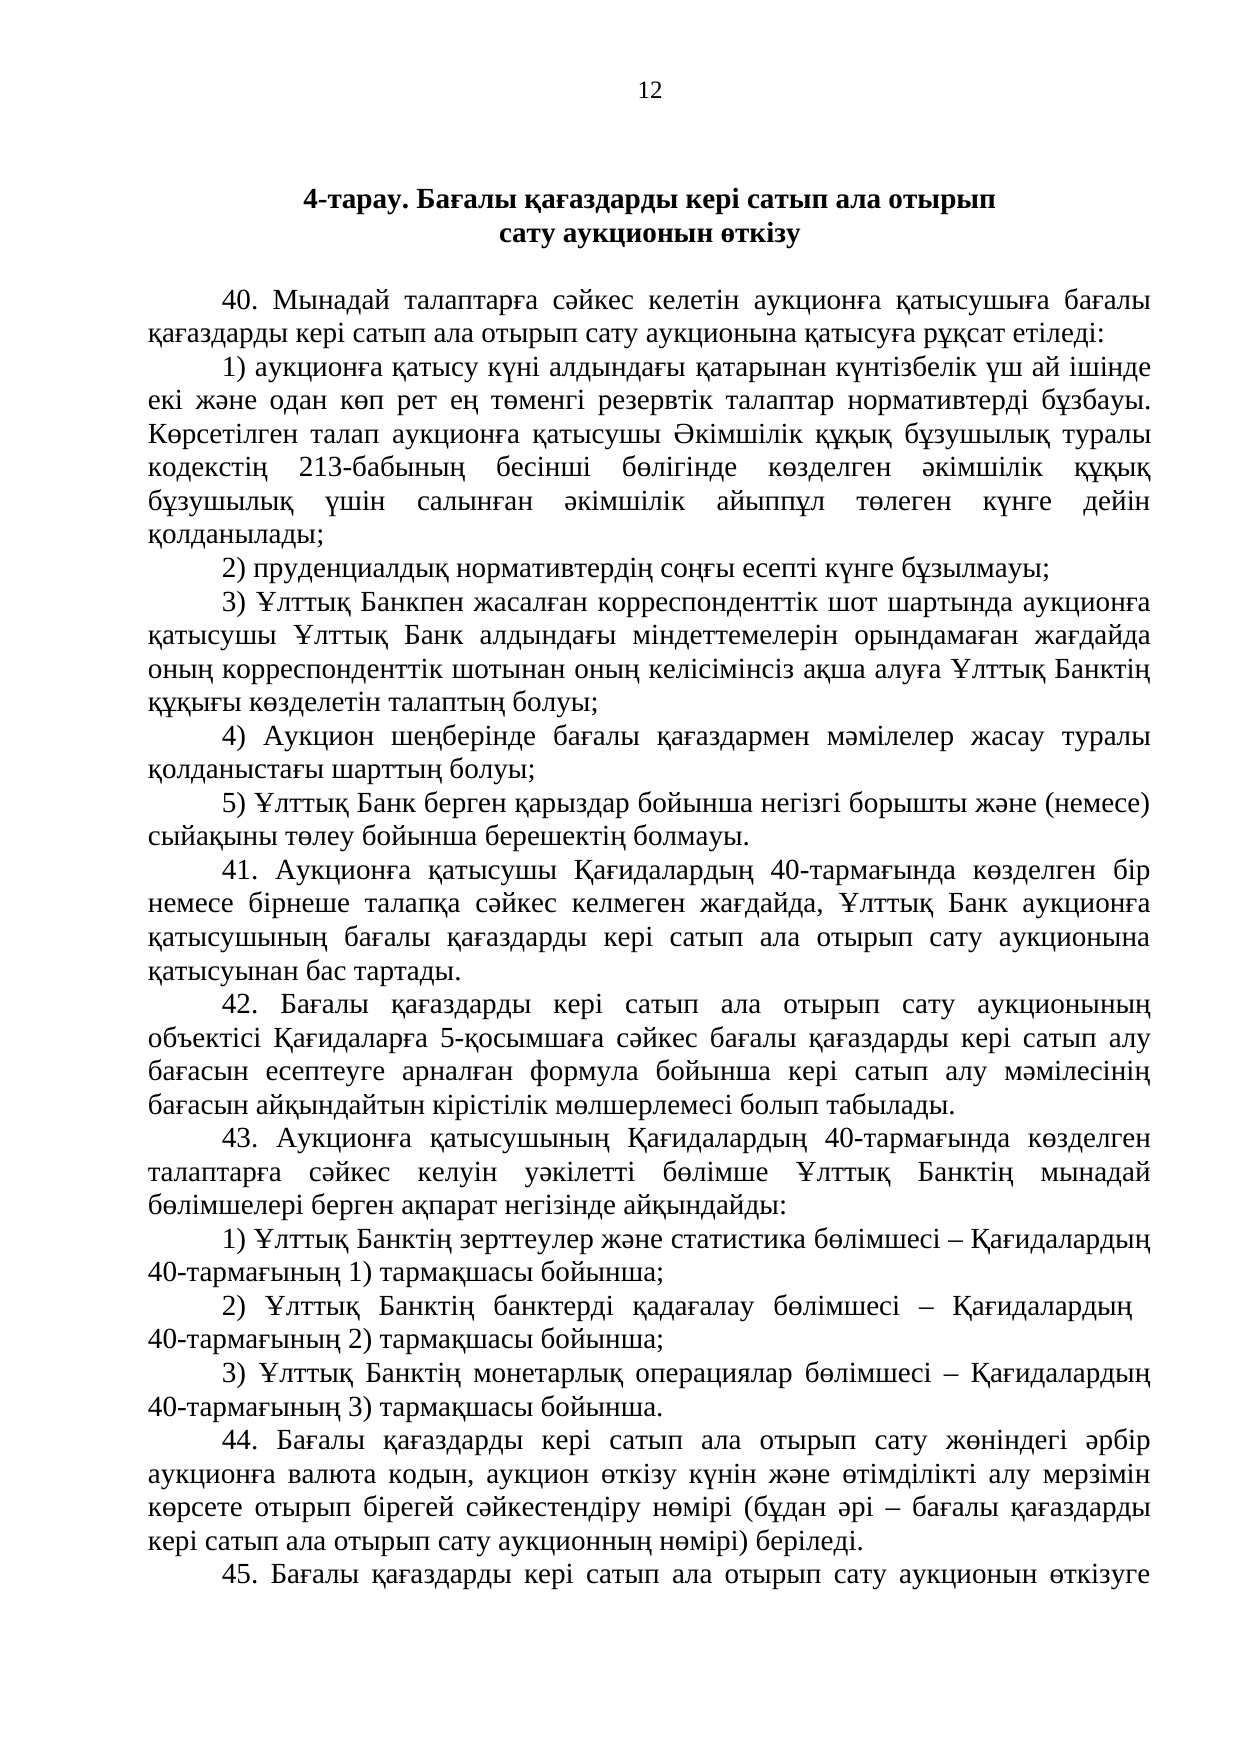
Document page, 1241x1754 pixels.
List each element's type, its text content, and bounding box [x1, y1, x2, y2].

text 4) Аукцион шеңберінде бағалы қағаздармен мәмілелер жасау туралы қолданыстағы шарттың болуы; [148, 718, 1152, 785]
text 44. Бағалы қағаздарды кері сатып ала отырып сату жөніндегі әрбір аукционға валюта кодын, аукцион өткізу күнін және өтімділікті алу мерзімін көрсете отырып бірегей сәйкестендіру нөмірі (бұдан әрі – бағалы қағаздарды кері сатып ала отырып сату аукционның нөмірі) беріледі. [148, 1422, 1152, 1556]
text 4-тарау. Бағалы қағаздарды кері сатып ала отырып [148, 181, 1152, 215]
text 5) Ұлттық Банк берген қарыздар бойынша негізгі борышты және (немесе) сыйақыны төлеу бойынша берешектің болмауы. [148, 785, 1152, 852]
text 2) Ұлттық Банктің банктерді қадағалау бөлімшесі – Қағидалардың 40-тармағының 2) тармақшасы бойынша; [148, 1288, 1152, 1355]
text 1) аукционға қатысу күні алдындағы қатарынан күнтізбелік үш ай ішінде екі және одан көп рет ең төменгі резервтік талаптар нормативтерді бұзбауы. Көрсетілген талап аукционға қатысушы Әкімшілік құқық бұзушылық туралы кодекстің 213-бабының бесінші бөлігінде көзделген әкімшілік құқық бұзушылық үшін салынған әкімшілік айыппұл төлеген күнге дейін қолданылады; [148, 349, 1152, 550]
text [148, 1556, 1152, 1590]
text 2) пруденциалдық нормативтердің соңғы есепті күнге бұзылмауы; [148, 550, 1152, 584]
text 43. Аукционға қатысушының Қағидалардың 40-тармағында көзделген талаптарға сәйкес келуін уәкілетті бөлімше Ұлттық Банктің мынадай бөлімшелері берген ақпарат негізінде айқындайды: [148, 1120, 1152, 1221]
text 42. Бағалы қағаздарды кері сатып ала отырып сату аукционының объектісі Қағидаларға 5-қосымшаға сәйкес бағалы қағаздарды кері сатып алу бағасын есептеуге арналған формула бойынша кері сатып алу мәмілесінің бағасын айқындайтын кірістілік мөлшерлемесі болып табылады. [148, 986, 1152, 1120]
text 3) Ұлттық Банкпен жасалған корреспонденттік шот шартында аукционға қатысушы Ұлттық Банк алдындағы міндеттемелерін орындамаған жағдайда оның корреспонденттік шотынан оның келісімінсіз ақша алуға Ұлттық Банктің құқығы көзделетін талаптың болуы; [148, 584, 1152, 718]
text 40. Мынадай талаптарға сәйкес келетін аукционға қатысушыға бағалы қағаздарды кері сатып ала отырып сату аукционына қатысуға рұқсат етіледі: [148, 282, 1152, 349]
text сату аукционын өткізу [148, 215, 1152, 248]
text 1) Ұлттық Банктің зерттеулер және статистика бөлімшесі – Қағидалардың 40-тармағының 1) тармақшасы бойынша; [148, 1221, 1152, 1288]
text 3) Ұлттық Банктің монетарлық операциялар бөлімшесі – Қағидалардың 40-тармағының 3) тармақшасы бойынша. [148, 1355, 1152, 1422]
text 41. Аукционға қатысушы Қағидалардың 40-тармағында көзделген бір немесе бірнеше талапқа сәйкес келмеген жағдайда, Ұлттық Банк аукционға қатысушының бағалы қағаздарды кері сатып ала отырып сату аукционына қатысуынан бас тартады. [148, 852, 1152, 986]
